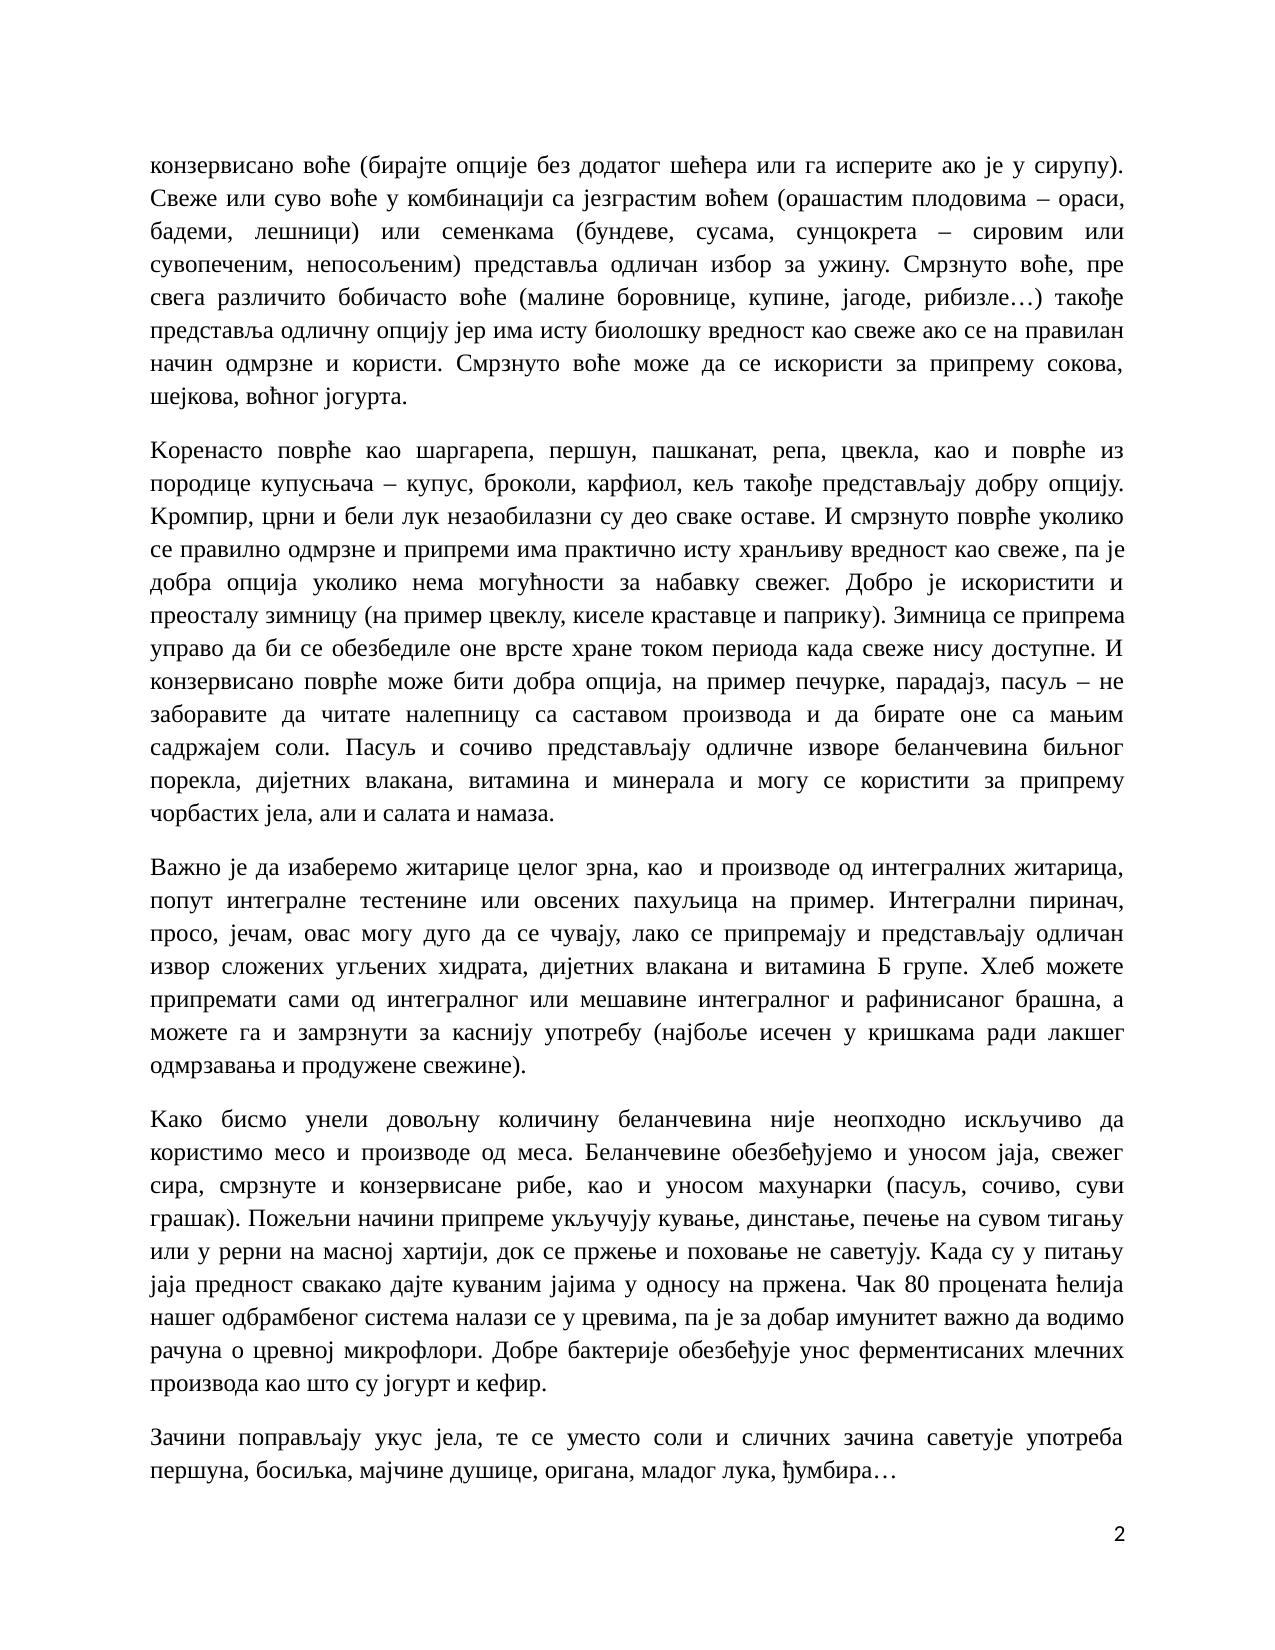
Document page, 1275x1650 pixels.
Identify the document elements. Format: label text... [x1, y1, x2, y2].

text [150, 150, 1125, 410]
text Kоренасто поврће као шаргарепа, першун, пашканат, репа, цвекла, као и поврће из породице купусњача – купус, броколи, карфиол, кељ такође представљају добру опцију. Kромпир, црни и бели лук незаобилазни су део сваке оставе. И смрзнуто поврће уколико се правилно одмрзне и припреми има практично исту хранљиву вредност као свеже, па је добра опција уколико нема могућности за набавку свежег. Добро је искористити и преосталу зимницу (на пример цвеклу, киселе краставце и паприку). Зимница се припрема управо да би се обезбедиле оне врсте хране током периода када свеже нису доступне. И конзервисано поврће може бити добра опција, на пример печурке, парадајз, пасуљ – не заборавите да читате налепницу са саставом производа и да бирате оне са мањим садржајем соли. Пасуљ и сочиво представљају одличне изворе беланчевина биљног порекла, дијетних влакана, витамина и минерала и могу се користити за припрему чорбастих јела, али и салата и намаза. [150, 435, 1125, 827]
text Важно је да изаберемо житарице целог зрна, као и производе од интегралних житарица, попут интегралне тестенине или овсених пахуљица на пример. Интегрални пиринач, просо, јечам, овас могу дуго да се чувају, лако се припремају и представљају одличан извор сложених угљених хидрата, дијетних влакана и витамина Б групе. Хлеб можете припремати сами од интегралног или мешавине интегралног и рафинисаног брашна, а можете га и замрзнути за каснију употребу (најбоље исечен у кришкама ради лакшег одмрзавања и продужене свежине). [150, 852, 1125, 1079]
text Зачини поправљају укус јела, те се уместо соли и сличних зачина саветује употреба першуна, босиљка, мајчине душице, оригана, младог лука, ђумбира… [150, 1422, 1125, 1484]
text Kако бисмо унели довољну количину беланчевина није неопходно искључиво да користимо месо и производе од меса. Беланчевине обезбеђујемо и уносом јаја, свежег сира, смрзнуте и конзервисане рибе, као и уносом махунарки (пасуљ, сочиво, суви грашак). Пожељни начини припреме укључују кување, динстање, печење на сувом тигању или у рерни на масној хартији, док се пржење и поховање не саветују. Kада су у питању јаја предност свакако дајте куваним јајима у односу на пржена. Чак 80 процената ћелија нашег одбрамбеног система налази се у цревима, па је за добар имунитет важно да водимо рачуна о цревној микрофлори. Добре бактерије обезбеђује унос ферментисаних млечних производа као што су јогурт и кефир. [150, 1104, 1125, 1397]
